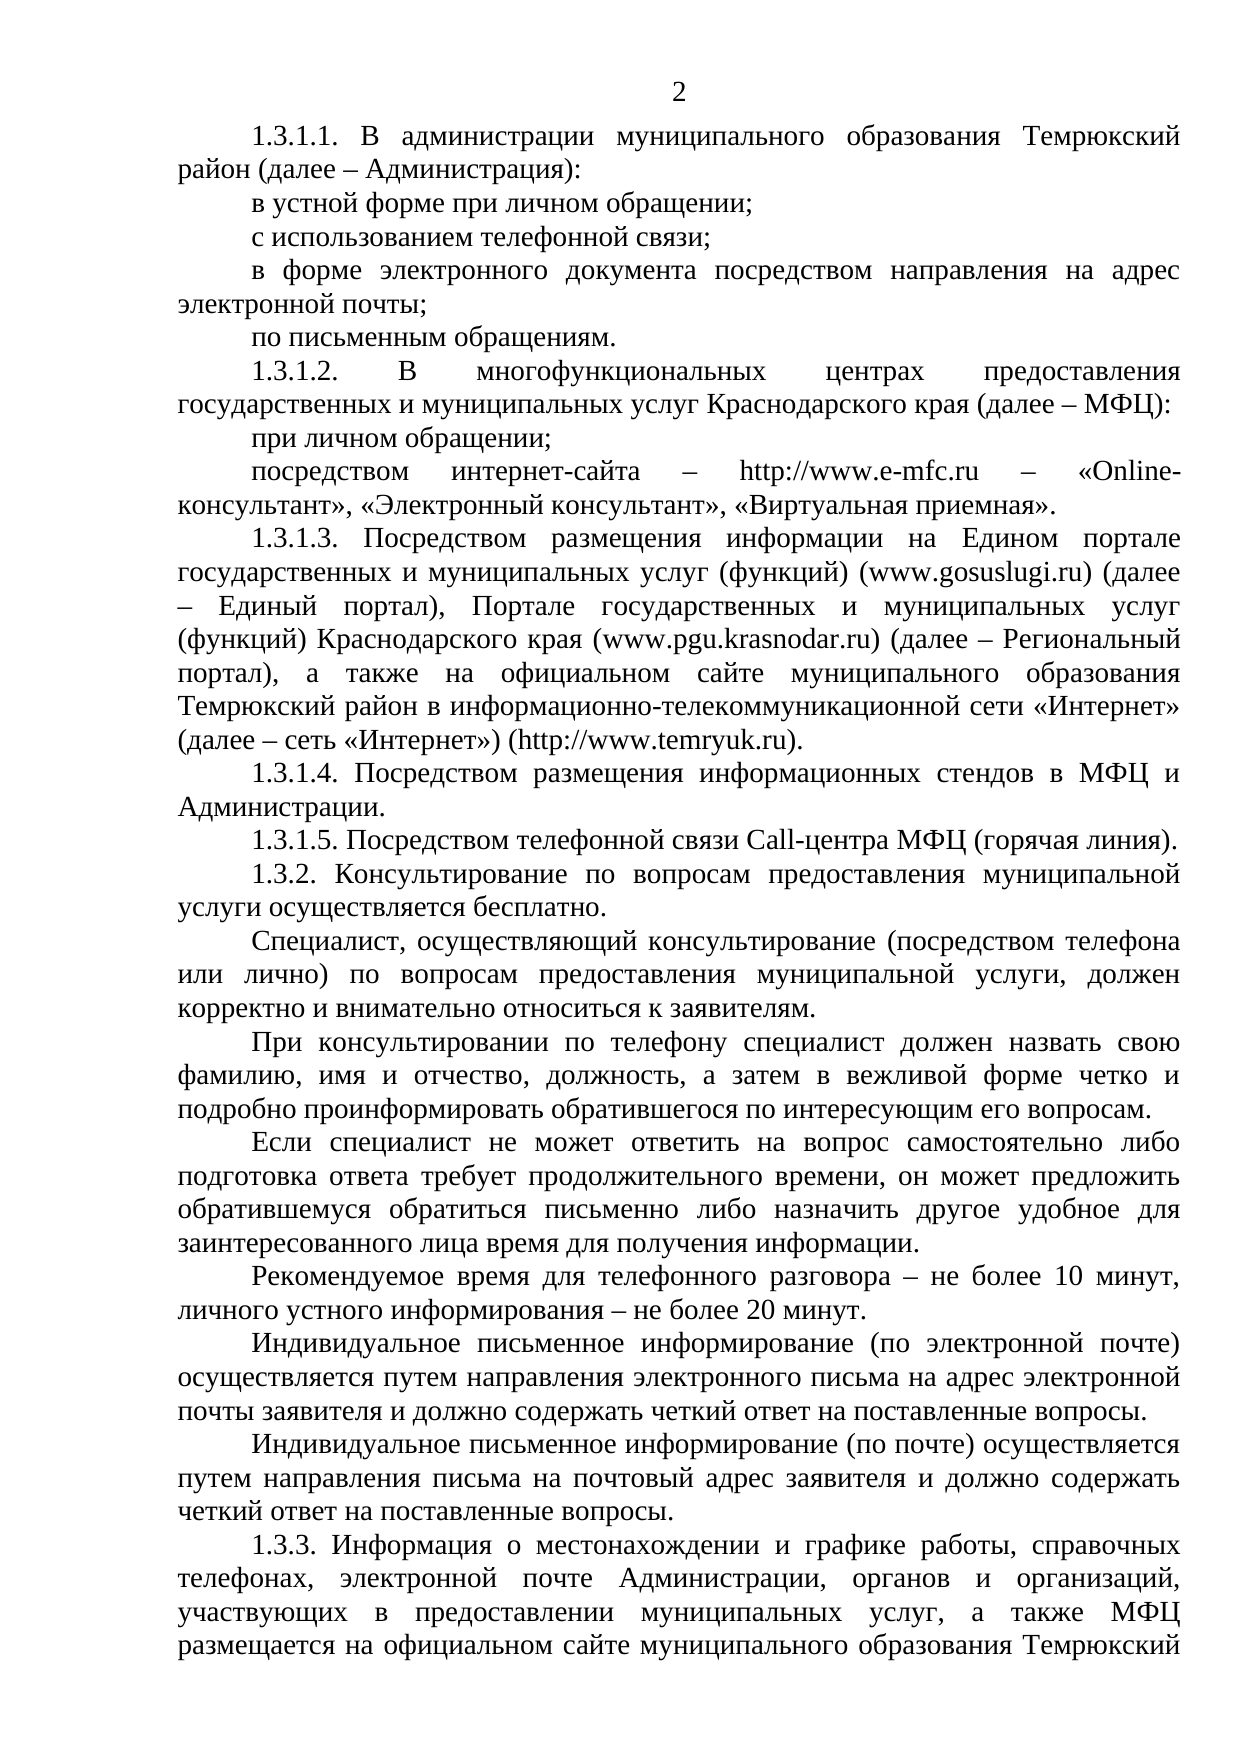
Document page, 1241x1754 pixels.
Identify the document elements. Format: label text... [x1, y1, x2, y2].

text 1.3.1.3. Посредством размещения информации на Едином портале государственных и муниципальных услуг (функций) (www.gosuslugi.ru) (далее – Единый портал), Портале государственных и муниципальных услуг (функций) Краснодарского края (www.pgu.krasnodar.ru) (далее – Региональный портал), а также на официальном сайте муниципального образования Темрюкский район в информационно-телекоммуникационной сети «Интернет» (далее – сеть «Интернет») (http://www.temryuk.ru). [177, 521, 1181, 755]
text при личном обращении; [177, 420, 1181, 453]
text Индивидуальное письменное информирование (по электронной почте) осуществляется путем направления электронного письма на адрес электронной почты заявителя и должно содержать четкий ответ на поставленные вопросы. [177, 1326, 1181, 1426]
text Специалист, осуществляющий консультирование (посредством телефона или лично) по вопросам предоставления муниципальной услуги, должен корректно и внимательно относиться к заявителям. [177, 923, 1181, 1024]
text Рекомендуемое время для телефонного разговора – не более 10 минут, личного устного информирования – не более 20 минут. [177, 1258, 1181, 1326]
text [177, 1527, 1181, 1661]
text в форме электронного документа посредством направления на адрес электронной почты; [177, 252, 1181, 319]
list 1.3.1.1. В администрации муниципального образования Темрюкский район (далее – Администрация): [177, 118, 1181, 185]
text Если специалист не может ответить на вопрос самостоятельно либо подготовка ответа требует продолжительного времени, он может предложить обратившемуся обратиться письменно либо назначить другое удобное для заинтересованного лица время для получения информации. [177, 1124, 1181, 1258]
text 1.3.2. Консультирование по вопросам предоставления муниципальной услуги осуществляется бесплатно. [177, 856, 1181, 923]
text 1.3.1.2. В многофункциональных центрах предоставления государственных и муниципальных услуг Краснодарского края (далее – МФЦ): [177, 353, 1181, 420]
text Индивидуальное письменное информирование (по почте) осуществляется путем направления письма на почтовый адрес заявителя и должно содержать четкий ответ на поставленные вопросы. [177, 1426, 1181, 1527]
text 1.3.1.5. Посредством телефонной связи Call-центра МФЦ (горячая линия). [177, 822, 1181, 856]
list с использованием телефонной связи; [177, 219, 1181, 252]
text по письменным обращениям. [177, 319, 1181, 353]
text При консультировании по телефону специалист должен назвать свою фамилию, имя и отчество, должность, а затем в вежливой форме четко и подробно проинформировать обратившегося по интересующим его вопросам. [177, 1024, 1181, 1124]
text посредством интернет-сайта – http://www.e-mfc.ru – «Online-консультант», «Электронный консультант», «Виртуальная приемная». [177, 453, 1181, 521]
text 1.3.1.4. Посредством размещения информационных стендов в МФЦ и Администрации. [177, 755, 1181, 822]
list в устной форме при личном обращении; [177, 185, 1181, 219]
